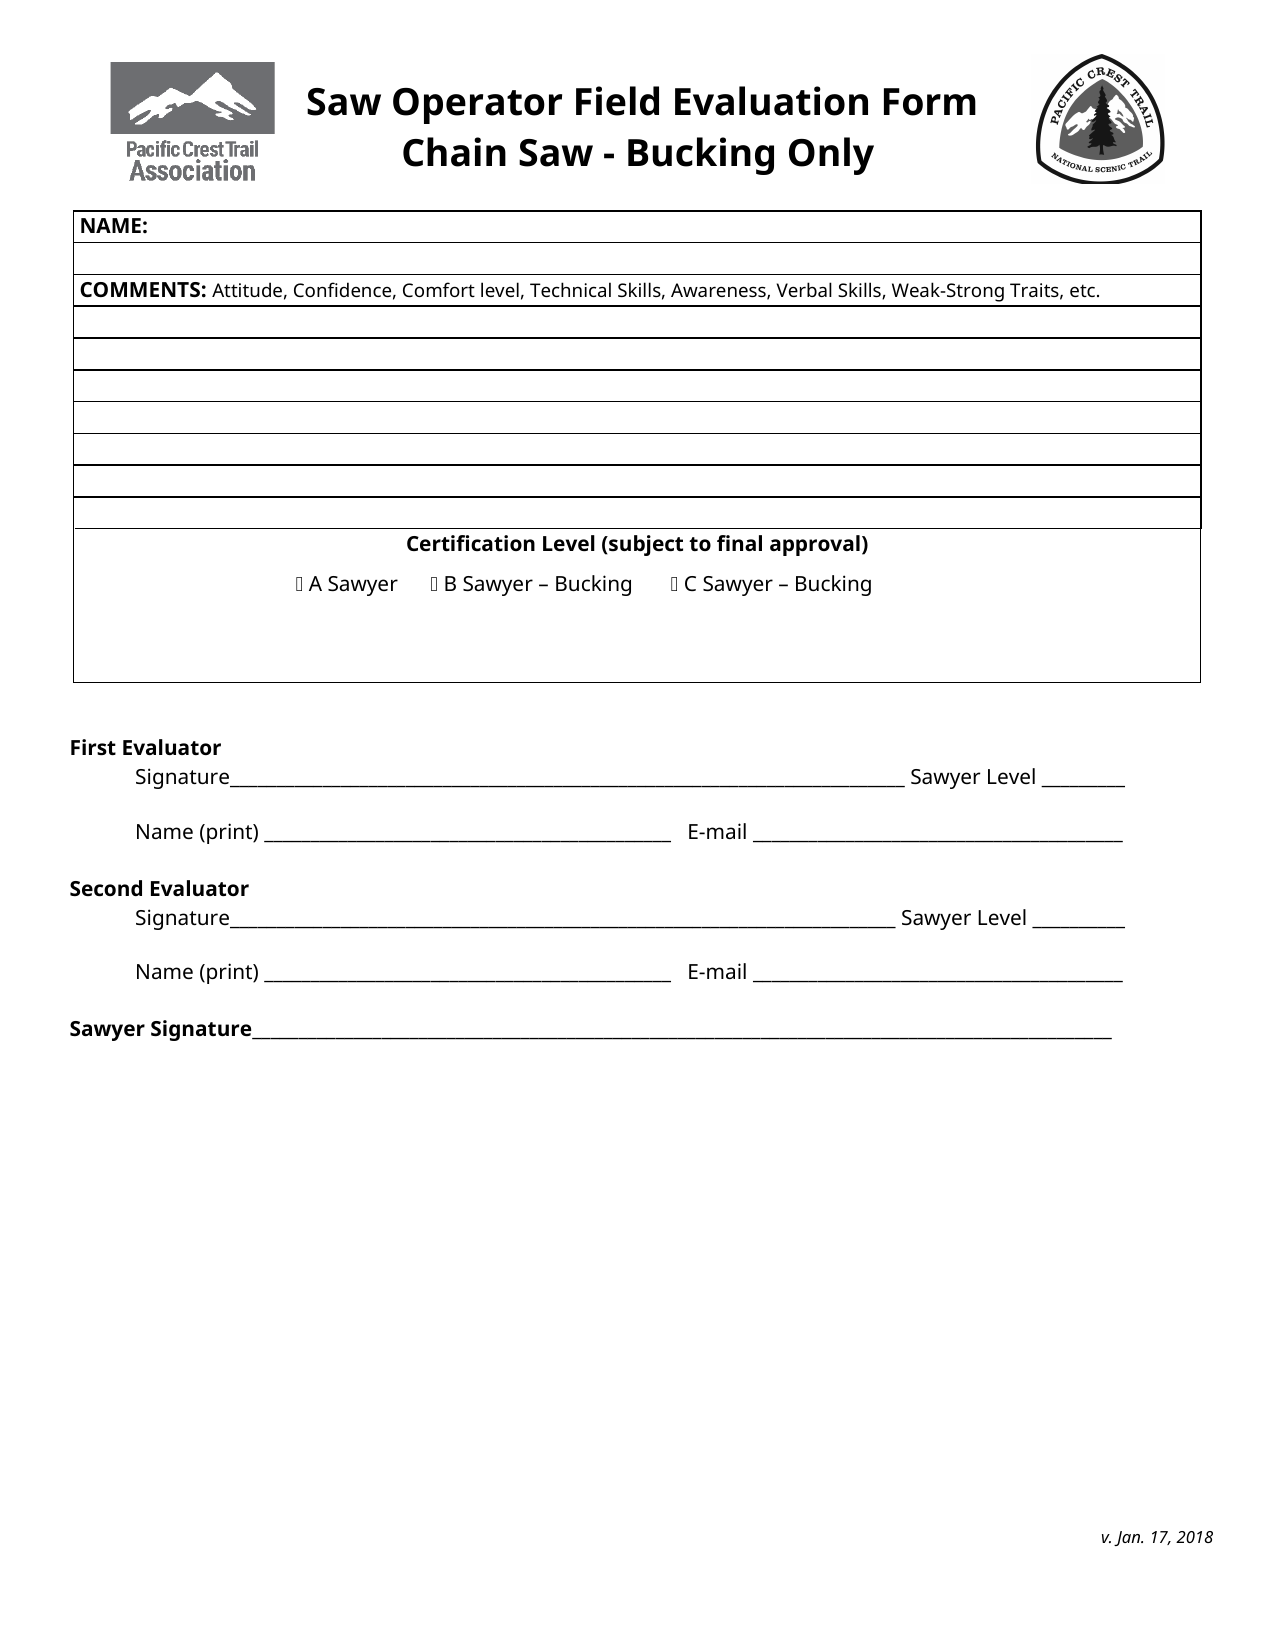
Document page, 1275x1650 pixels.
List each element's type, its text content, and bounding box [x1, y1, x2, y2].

text Name (print) ____________________________________________ E-mail ________________________________________ [135, 817, 1215, 845]
text Signature________________________________________________________________________ Sawyer Level __________ [135, 903, 1215, 957]
picture [1030, 54, 1166, 183]
table_cell [74, 307, 1200, 337]
table_cell [74, 402, 1200, 432]
table_cell [74, 498, 1200, 528]
text Sawyer Signature_____________________________________________________________________________________________ [69, 1014, 1215, 1069]
table_cell COMMENTS: Attitude, Confidence, Comfort level, Technical Skills, Awareness, Verbal Skills, Weak-Strong Traits, etc. [74, 275, 1200, 305]
text Signature_________________________________________________________________________ Sawyer Level _________ [135, 762, 1215, 817]
table_cell [74, 466, 1200, 496]
text First Evaluator [69, 733, 1215, 762]
table_cell [74, 371, 1200, 401]
picture [101, 62, 281, 193]
text Name (print) ____________________________________________ E-mail ________________________________________ [135, 957, 1215, 986]
text Second Evaluator [69, 874, 1215, 902]
table_cell [74, 339, 1200, 369]
table_cell Certification Level (subject to final approval) A Sawyer B Sawyer – Bucking C Sawyer – Bucking [74, 529, 1200, 682]
table_cell [74, 243, 1200, 273]
table_cell [74, 434, 1200, 464]
table_header NAME: [74, 212, 1200, 242]
